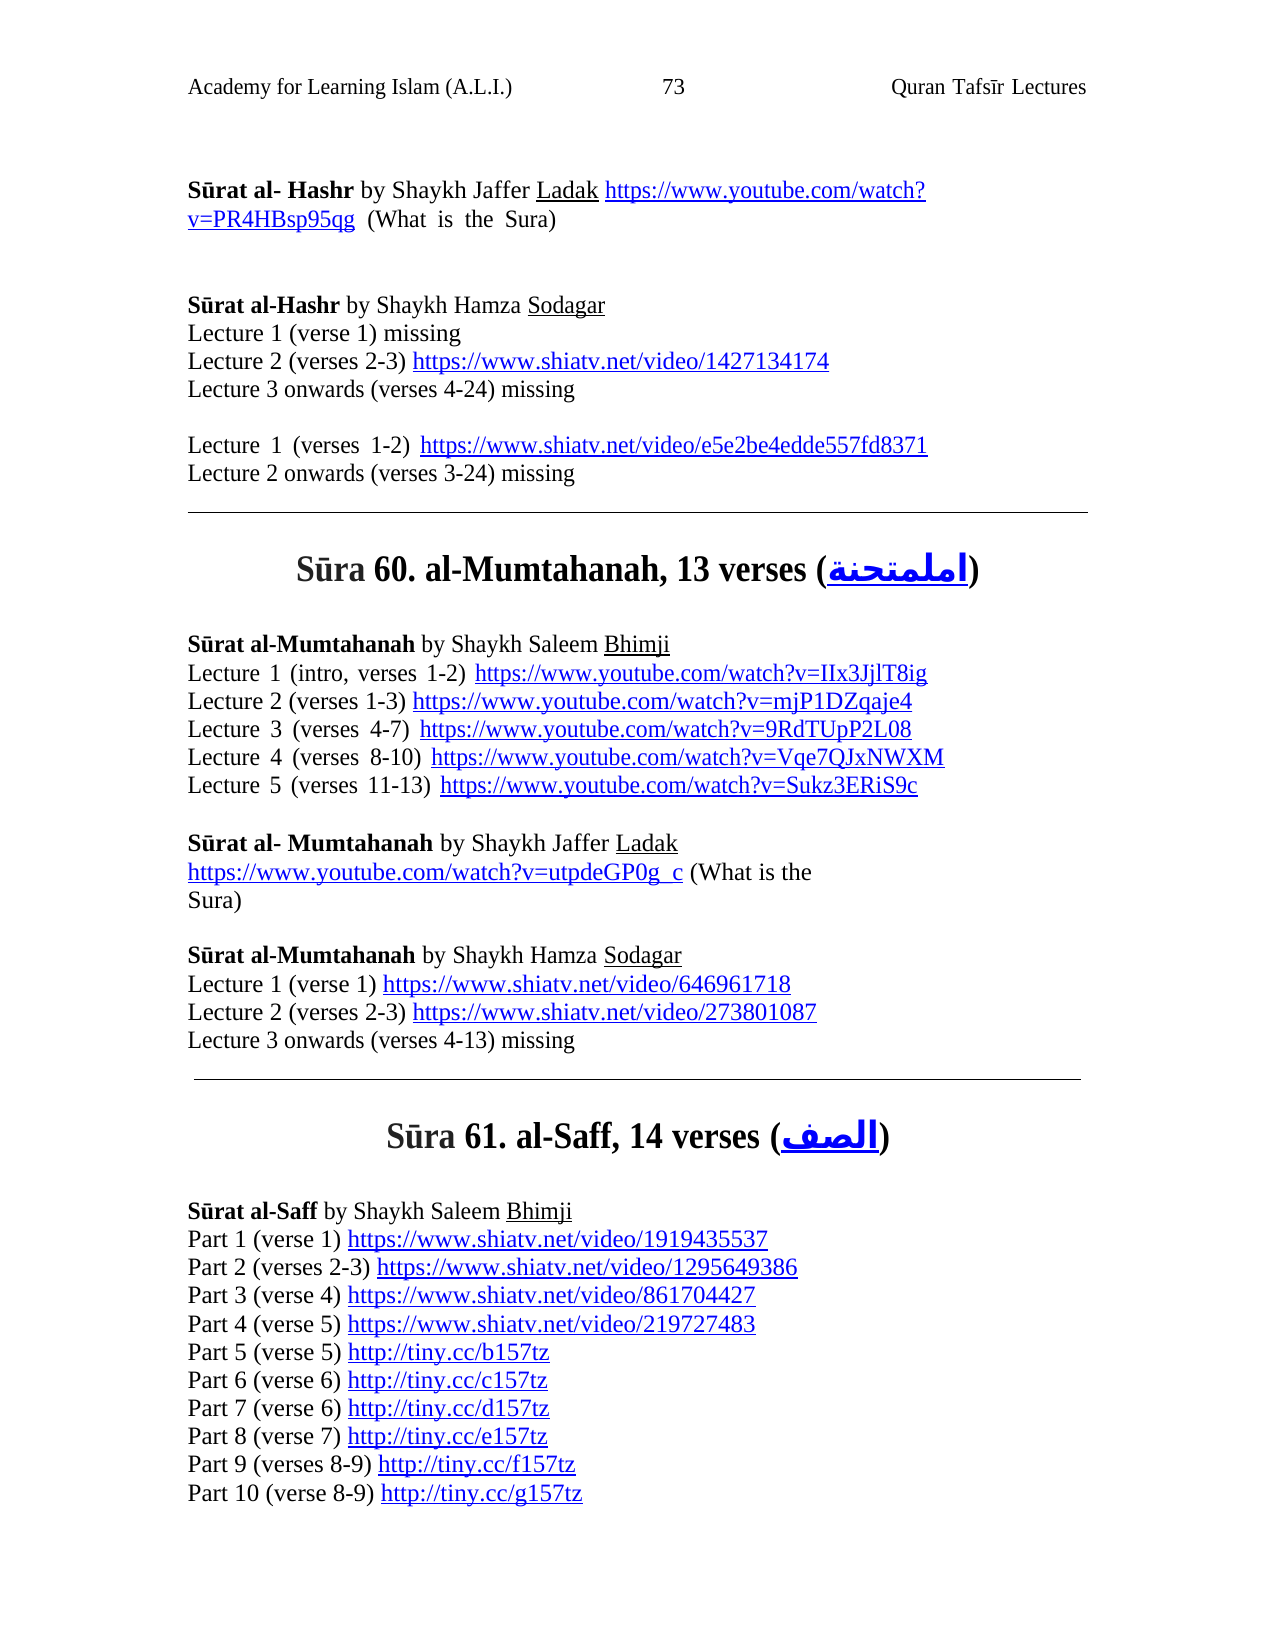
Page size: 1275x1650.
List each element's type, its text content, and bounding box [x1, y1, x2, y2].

text Part 10 (verse 8-9) http://tiny.cc/g157tz [187, 1478, 1100, 1507]
text Part 4 (verse 5) https://www.shiatv.net/video/219727483 [187, 1309, 1100, 1338]
text Lecture 3 onwards (verses 4-24) missing [187, 375, 1100, 403]
text Part 9 (verses 8-9) http://tiny.cc/f157tz [187, 1450, 1100, 1478]
text Lecture 3 (verses 4-7) https://www.youtube.com/watch?v=9RdTUpP2L08 [187, 715, 1100, 743]
text Part 1 (verse 1) https://www.shiatv.net/video/1919435537 [187, 1225, 1100, 1253]
text Lecture 5 (verses 11-13) https://www.youtube.com/watch?v=Sukz3ERiS9c [187, 771, 1100, 799]
text Lecture 3 onwards (verses 4-13) missing [187, 1026, 1100, 1054]
text Lecture 4 (verses 8-10) https://www.youtube.com/watch?v=Vqe7QJxNWXM [187, 743, 1100, 771]
text Part 2 (verses 2-3) https://www.shiatv.net/video/1295649386 [187, 1253, 1100, 1281]
text Sūrat al-Hashr by Shaykh Hamza Sodagar Lecture 1 (verse 1) missing [187, 291, 607, 347]
text Sūrat al- Mumtahanah by Shaykh Jaffer Ladak https://www.youtube.com/watch?v=utpdeGP0g_c (What is the Sura) [187, 829, 871, 913]
text Part 5 (verse 5) http://tiny.cc/b157tz [187, 1338, 1100, 1366]
text Sūrat al-Mumtahanah by Shaykh Hamza Sodagar [187, 941, 1100, 969]
text Part 7 (verse 6) http://tiny.cc/d157tz [187, 1394, 1100, 1422]
subtitle Sūra 60. al-Mumtahanah, 13 verses (املمتحنة) [177, 546, 1098, 590]
subtitle Sūra 61. al-Saff, 14 verses (الصف) [177, 1113, 1098, 1156]
text Lecture 2 (verses 2-3) https://www.shiatv.net/video/1427134174 [187, 347, 1100, 375]
text Sūrat al-Mumtahanah by Shaykh Saleem Bhimji [187, 630, 1100, 658]
text Part 6 (verse 6) http://tiny.cc/c157tz [187, 1366, 1100, 1394]
text Lecture 2 onwards (verses 3-24) missing [187, 459, 1100, 487]
text Lecture 1 (intro, verses 1-2) https://www.youtube.com/watch?v=IIx3JjlT8ig [187, 658, 1100, 687]
text Sūrat al-Saff by Shaykh Saleem Bhimji [187, 1197, 1100, 1225]
text Part 8 (verse 7) http://tiny.cc/e157tz [187, 1422, 1100, 1450]
text Sūrat al- Hashr by Shaykh Jaffer Ladak https://www.youtube.com/watch?v=PR4HBsp95qg (What is the Sura) [187, 176, 1076, 232]
text Lecture 1 (verses 1-2) https://www.shiatv.net/video/e5e2be4edde557fd8371 [187, 431, 1100, 459]
text Lecture 2 (verses 2-3) https://www.shiatv.net/video/273801087 [187, 998, 1100, 1026]
text Part 3 (verse 4) https://www.shiatv.net/video/861704427 [187, 1281, 1100, 1309]
text Lecture 2 (verses 1-3) https://www.youtube.com/watch?v=mjP1DZqaje4 [187, 687, 1100, 715]
text Lecture 1 (verse 1) https://www.shiatv.net/video/646961718 [187, 969, 1100, 998]
